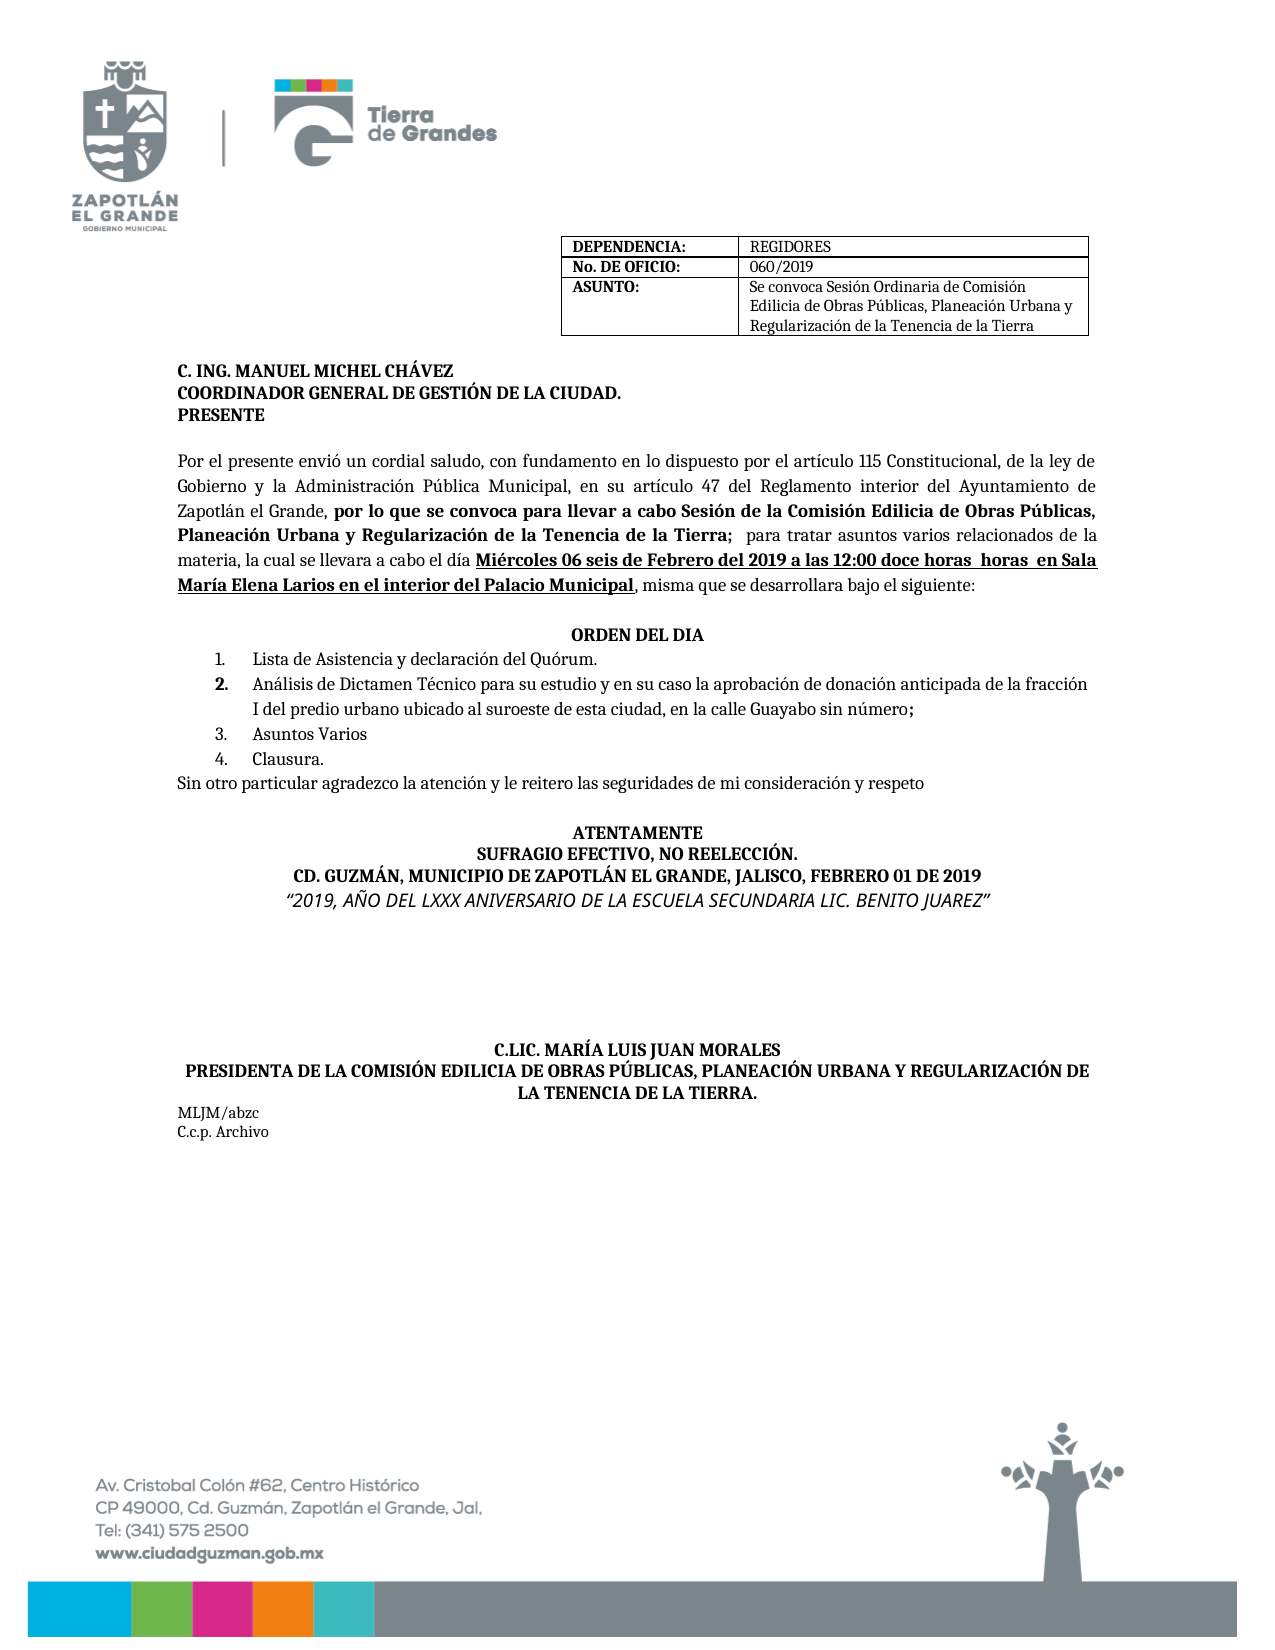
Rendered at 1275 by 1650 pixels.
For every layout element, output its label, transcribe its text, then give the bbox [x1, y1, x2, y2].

text C.LIC. MARÍA LUIS JUAN MORALES [177, 1039, 1098, 1061]
text ORDEN DEL DIA [177, 624, 1098, 646]
table_cell 060/2019 [739, 258, 1088, 277]
text ATENTAMENTE [177, 822, 1098, 844]
list Lista de Asistencia y declaración del Quórum. [215, 649, 1098, 670]
table_cell Se convoca Sesión Ordinaria de Comisión Edilicia de Obras Públicas, Planeación Urbana y Regularización de la Tenencia de la Tierra [739, 278, 1088, 335]
table_header REGIDORES [739, 237, 1088, 256]
text PRESIDENTA DE LA COMISIÓN EDILICIA DE OBRAS PÚBLICAS, PLANEACIÓN URBANA Y REGULARIZACIÓN DE LA TENENCIA DE LA TIERRA. [177, 1061, 1098, 1104]
list Análisis de Dictamen Técnico para su estudio y en su caso la aprobación de donación anticipada de la fracción I del predio urbano ubicado al suroeste de esta ciudad, en la calle Guayabo sin número; [215, 674, 1098, 720]
text C. ING. MANUEL MICHEL CHÁVEZ [177, 361, 1098, 383]
picture [0, 1402, 1274, 1650]
table_cell No. DE OFICIO: [562, 258, 738, 277]
text C.c.p. Archivo [177, 1123, 1098, 1142]
list Asuntos Varios [215, 723, 1098, 745]
text PRESENTE [177, 404, 1098, 426]
table_cell ASUNTO: [562, 278, 738, 335]
text “2019, AÑO DEL LXXX ANIVERSARIO DE LA ESCUELA SECUNDARIA LIC. BENITO JUAREZ” [177, 887, 1098, 913]
table_header DEPENDENCIA: [562, 237, 738, 256]
text MLJM/abzc [177, 1104, 1098, 1123]
picture [0, 1, 1273, 253]
text SUFRAGIO EFECTIVO, NO REELECCIÓN. [177, 844, 1098, 866]
text Sin otro particular agradezco la atención y le reitero las seguridades de mi consideración y respeto [177, 773, 1098, 794]
list Clausura. [215, 748, 1098, 769]
text COORDINADOR GENERAL DE GESTIÓN DE LA CIUDAD. [177, 383, 1098, 404]
text Por el presente envió un cordial saludo, con fundamento en lo dispuesto por el artículo 115 Constitucional, de la ley de Gobierno y la Administración Pública Municipal, en su artículo 47 del Reglamento interior del Ayuntamiento de Zapotlán el Grande, por lo que se convoca para llevar a cabo Sesión de la Comisión Edilicia de Obras Públicas, Planeación Urbana y Regularización de la Tenencia de la Tierra; para tratar asuntos varios relacionados de la materia, la cual se llevara a cabo el día Miércoles 06 seis de Febrero del 2019 a las 12:00 doce horas horas en Sala María Elena Larios en el interior del Palacio Municipal, misma que se desarrollara bajo el siguiente: [177, 451, 1098, 596]
text CD. GUZMÁN, MUNICIPIO DE ZAPOTLÁN EL GRANDE, JALISCO, FEBRERO 01 DE 2019 [177, 866, 1098, 887]
